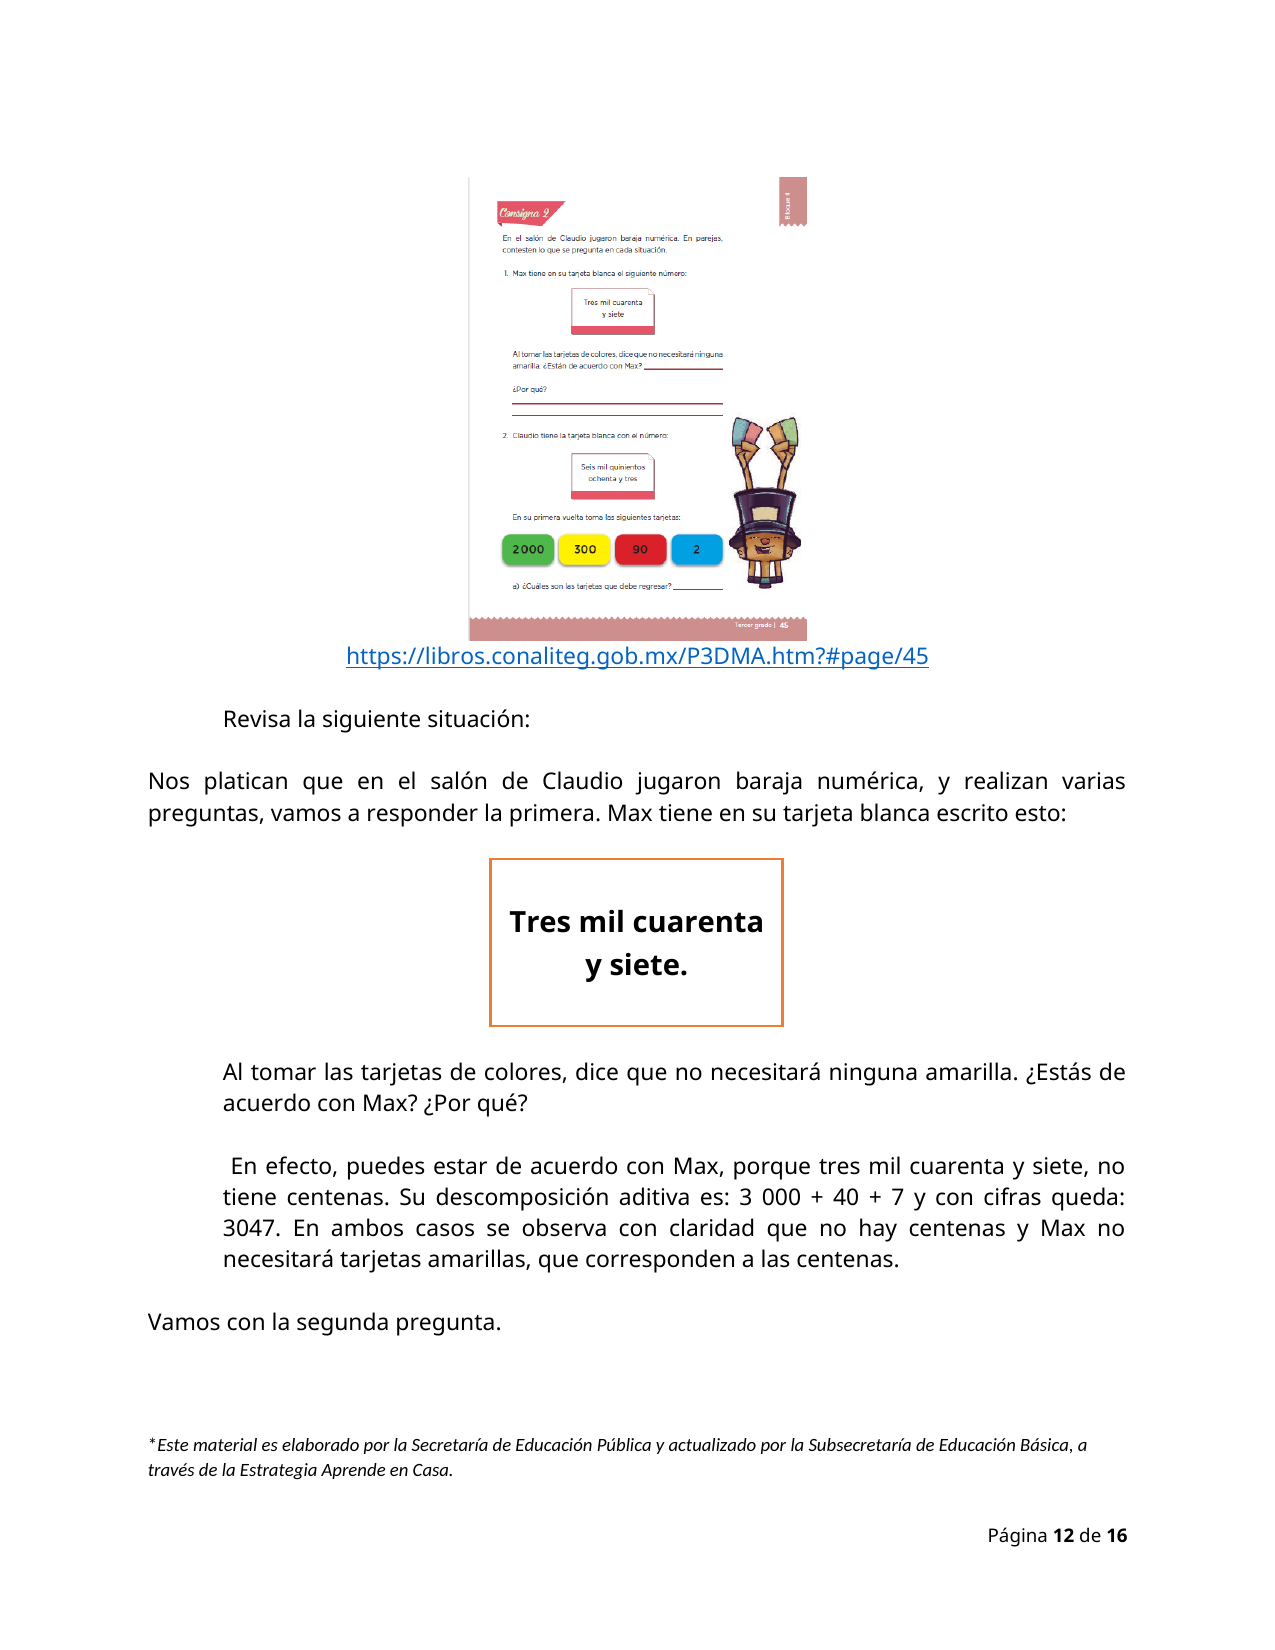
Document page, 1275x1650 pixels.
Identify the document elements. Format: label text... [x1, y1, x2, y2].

text Nos platican que en el salón de Claudio jugaron baraja numérica, y realizan varias preguntas, vamos a responder la primera. Max tiene en su tarjeta blanca escrito esto: [148, 765, 1127, 828]
text https://libros.conaliteg.gob.mx/P3DMA.htm?#page/45 [148, 640, 1127, 671]
list Al tomar las tarjetas de colores, dice que no necesitará ninguna amarilla. ¿Estás de acuerdo con Max? ¿Por qué? [223, 1056, 1127, 1118]
list Revisa la siguiente situación: [223, 703, 1127, 734]
list En efecto, puedes estar de acuerdo con Max, porque tres mil cuarenta y siete, no tiene centenas. Su descomposición aditiva es: 3 000 + 40 + 7 y con cifras queda: 3047. En ambos casos se observa con claridad que no hay centenas y Max no necesitará tarjetas amarillas, que corresponden a las centenas. [223, 1149, 1127, 1274]
picture [468, 177, 807, 641]
text Vamos con la segunda pregunta. [148, 1306, 1127, 1337]
